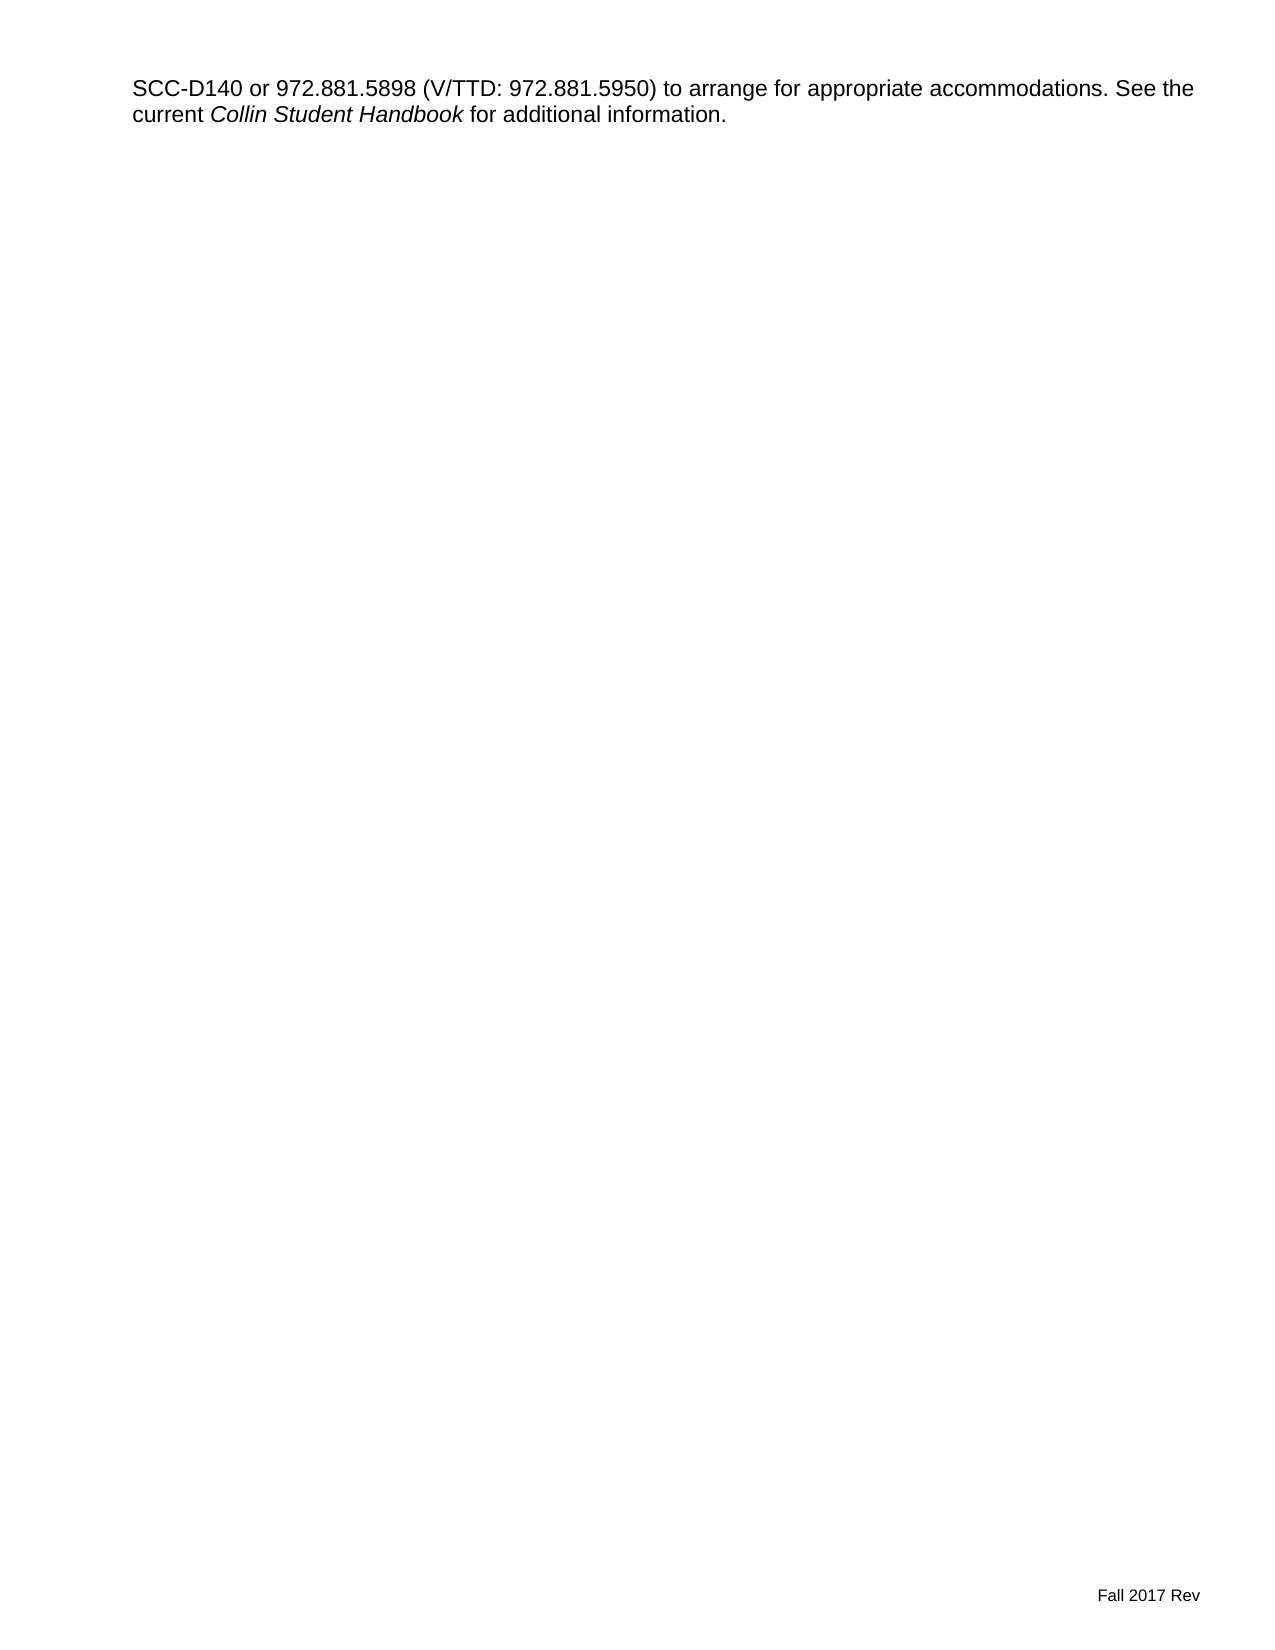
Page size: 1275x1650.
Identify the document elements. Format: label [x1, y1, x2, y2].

text [75, 75, 1200, 128]
